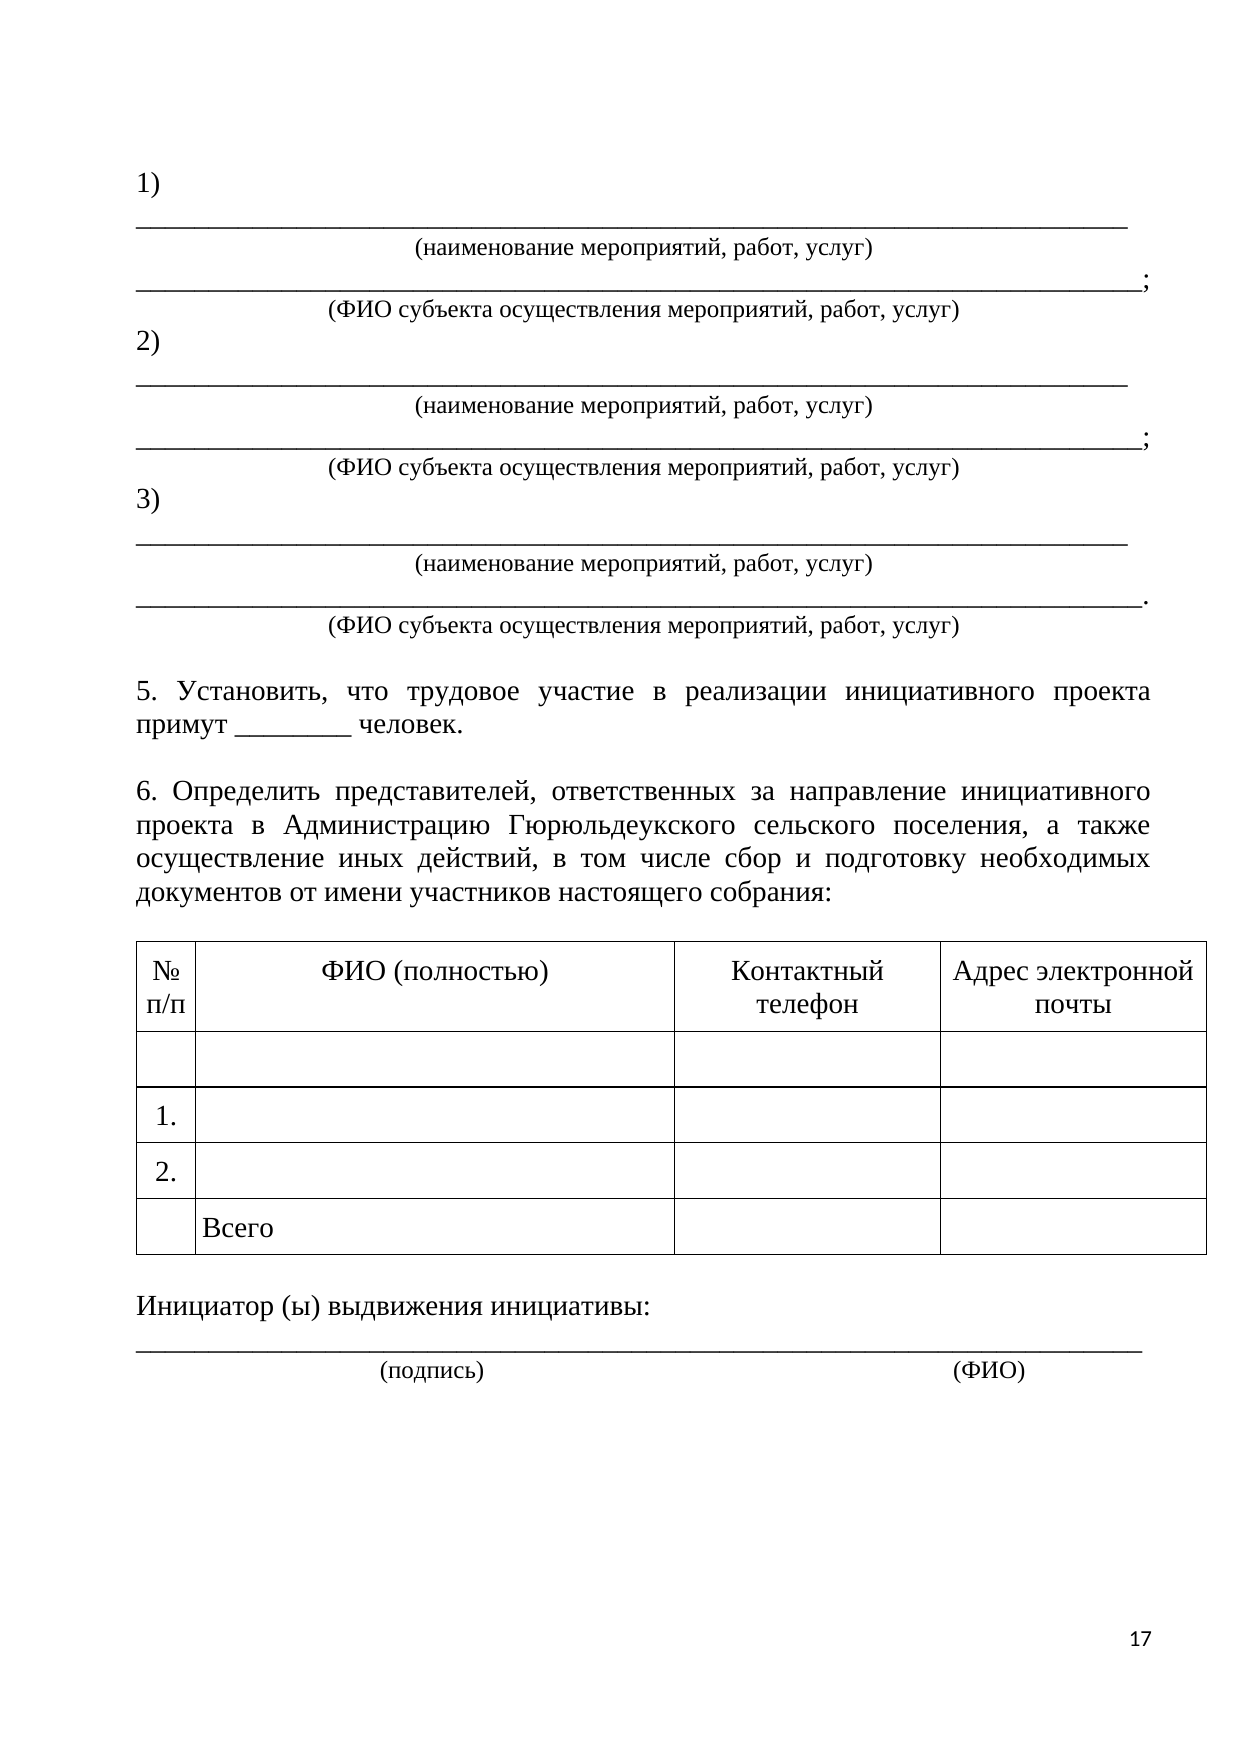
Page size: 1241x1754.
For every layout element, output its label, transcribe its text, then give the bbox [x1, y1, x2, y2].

text _____________________________________________________________________. [136, 577, 1152, 611]
table_cell [675, 1032, 940, 1086]
text _____________________________________________________________________ [136, 1322, 1152, 1356]
table_cell [941, 1199, 1206, 1254]
text 2) ____________________________________________________________________ [136, 323, 1152, 390]
table_header ФИО (полностью) [196, 942, 674, 1031]
text _____________________________________________________________________; [136, 419, 1152, 452]
text (наименование мероприятий, работ, услуг) [136, 548, 1152, 577]
table_cell Всего [196, 1199, 674, 1254]
text (наименование мероприятий, работ, услуг) [136, 390, 1152, 419]
table_cell [675, 1143, 940, 1198]
text (ФИО субъекта осуществления мероприятий, работ, услуг) [136, 294, 1152, 323]
text 1) ____________________________________________________________________ [136, 165, 1152, 232]
table_header Контактный телефон [675, 942, 940, 1031]
table_cell [137, 1199, 195, 1254]
text (ФИО субъекта осуществления мероприятий, работ, услуг) [136, 452, 1152, 481]
text Инициатор (ы) выдвижения инициативы: [136, 1288, 1152, 1322]
table_cell [196, 1143, 674, 1198]
text (ФИО субъекта осуществления мероприятий, работ, услуг) [136, 611, 1152, 639]
table_cell [196, 1088, 674, 1142]
text 5. Установить, что трудовое участие в реализации инициативного проекта примут ________ человек. [136, 673, 1152, 740]
table_cell 1. [137, 1088, 195, 1142]
table_cell [941, 1032, 1206, 1086]
table_cell [941, 1088, 1206, 1142]
text _____________________________________________________________________; [136, 261, 1152, 294]
table_header № п/п [137, 942, 195, 1031]
table_cell [196, 1032, 674, 1086]
table_cell [675, 1088, 940, 1142]
text (подпись) (ФИО) [136, 1356, 1152, 1384]
text 6. Определить представителей, ответственных за направление инициативного проекта в Администрацию Гюрюльдеукского сельского поселения, а также осуществление иных действий, в том числе сбор и подготовку необходимых документов от имени участников настоящего собрания: [136, 773, 1152, 908]
text 3) ____________________________________________________________________ [136, 481, 1152, 548]
table_cell [941, 1143, 1206, 1198]
table_cell [675, 1199, 940, 1254]
table_cell [137, 1032, 195, 1086]
table_header Адрес электронной почты [941, 942, 1206, 1031]
text (наименование мероприятий, работ, услуг) [136, 232, 1152, 261]
table_cell 2. [137, 1143, 195, 1198]
